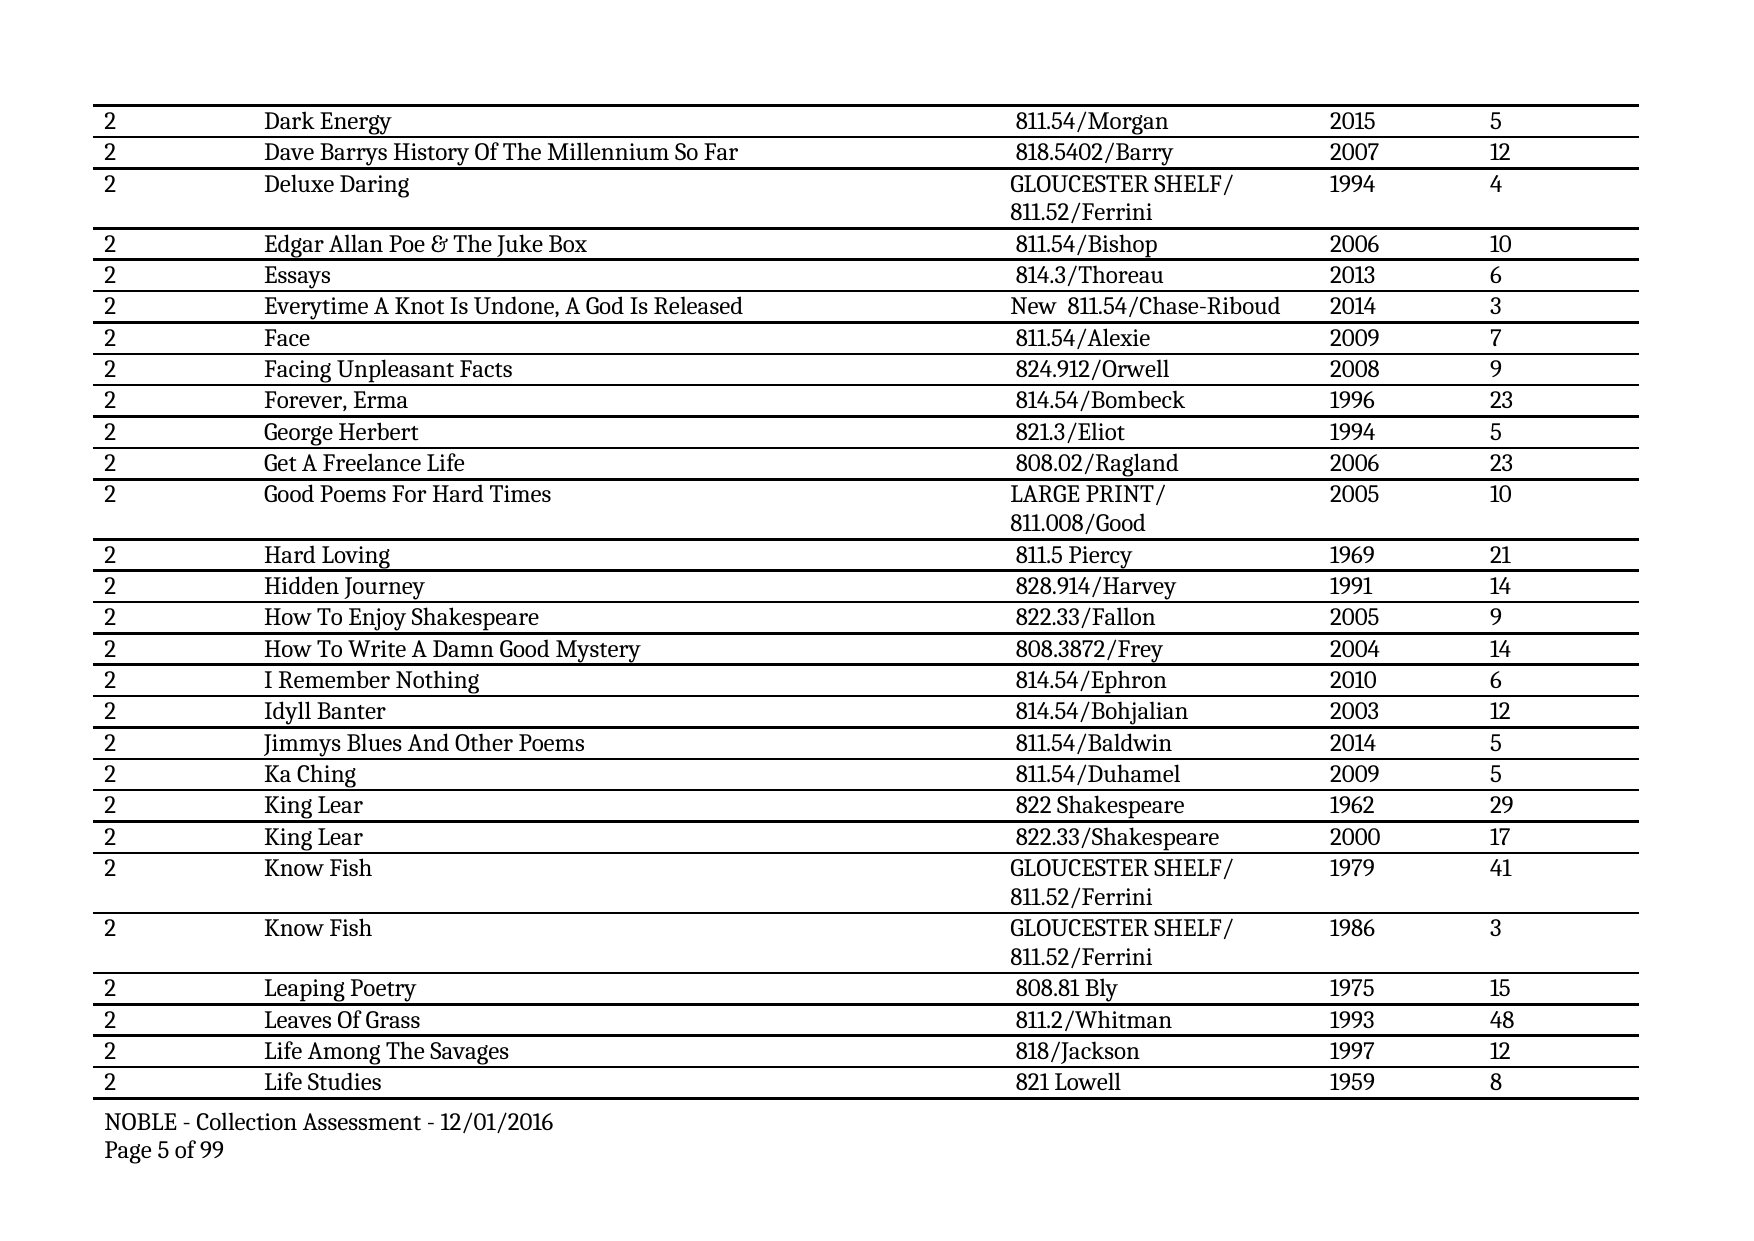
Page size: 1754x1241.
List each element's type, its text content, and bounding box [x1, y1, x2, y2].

table_cell 2 [93, 914, 253, 972]
table_cell 2 [93, 541, 253, 569]
table_cell 2010 [1319, 666, 1478, 695]
table_cell 3 [1479, 914, 1638, 972]
table_cell 2 [93, 854, 253, 912]
table_cell 1975 [1319, 974, 1478, 1003]
table_cell 1962 [1319, 791, 1478, 820]
table_cell 2 [93, 791, 253, 820]
table_cell 3 [1479, 292, 1638, 321]
table_cell 2 [93, 230, 253, 258]
table_cell 5 [1479, 107, 1638, 136]
table_cell 2 [93, 635, 253, 663]
table_cell 822.33/Fallon [999, 603, 1319, 632]
table_cell 2 [93, 170, 253, 227]
table_cell 808.81 Bly [999, 974, 1319, 1003]
table_cell 2 [93, 138, 253, 167]
table_cell 2005 [1319, 603, 1478, 632]
table_cell 1969 [1319, 541, 1478, 569]
table_cell Know Fish [253, 854, 999, 912]
table_cell Dark Energy [253, 107, 999, 136]
table_cell 2 [93, 1006, 253, 1034]
table_cell 2000 [1319, 823, 1478, 851]
table_cell 1996 [1319, 386, 1478, 415]
table_cell 814.3/Thoreau [999, 261, 1319, 290]
table_cell 818.5402/Barry [999, 138, 1319, 167]
table_cell 2014 [1319, 729, 1478, 757]
table_cell 811.54/Morgan [999, 107, 1319, 136]
table_cell 21 [1479, 541, 1638, 569]
table_cell 9 [1479, 355, 1638, 384]
table_cell Ka Ching [253, 760, 999, 789]
table_cell 811.54/Alexie [999, 324, 1319, 352]
table_cell GLOUCESTER SHELF/ 811.52/Ferrini [999, 914, 1319, 972]
table_cell 12 [1479, 1037, 1638, 1066]
table_cell King Lear [253, 823, 999, 851]
table_cell 808.3872/Frey [999, 635, 1319, 663]
table_cell 814.54/Bohjalian [999, 697, 1319, 726]
table_cell 4 [1479, 170, 1638, 227]
table_cell 2 [93, 324, 253, 352]
table_cell 2005 [1319, 481, 1478, 538]
table_cell Idyll Banter [253, 697, 999, 726]
table_cell Know Fish [253, 914, 999, 972]
table_cell 15 [1479, 974, 1638, 1003]
table_cell 23 [1479, 449, 1638, 478]
table_cell Leaping Poetry [253, 974, 999, 1003]
table_cell 821 Lowell [999, 1068, 1319, 1097]
table_cell 14 [1479, 635, 1638, 663]
table_cell 1991 [1319, 572, 1478, 601]
table_cell 6 [1479, 666, 1638, 695]
table_cell 811.2/Whitman [999, 1006, 1319, 1034]
table_cell King Lear [253, 791, 999, 820]
table_cell 10 [1479, 230, 1638, 258]
table_cell Face [253, 324, 999, 352]
table_cell Hard Loving [253, 541, 999, 569]
table_cell How To Write A Damn Good Mystery [253, 635, 999, 663]
table_cell 2 [93, 572, 253, 601]
table_cell 2 [93, 386, 253, 415]
table_cell Deluxe Daring [253, 170, 999, 227]
table_cell 822 Shakespeare [999, 791, 1319, 820]
table_cell 7 [1479, 324, 1638, 352]
table_cell Edgar Allan Poe & The Juke Box [253, 230, 999, 258]
table_cell 2 [93, 760, 253, 789]
table_cell Essays [253, 261, 999, 290]
table_cell 2009 [1319, 324, 1478, 352]
table_cell 10 [1479, 481, 1638, 538]
table_cell 23 [1479, 386, 1638, 415]
table_cell 2 [93, 449, 253, 478]
table_cell 8 [1479, 1068, 1638, 1097]
table_cell 48 [1479, 1006, 1638, 1034]
table_cell 1979 [1319, 854, 1478, 912]
table_cell Hidden Journey [253, 572, 999, 601]
table_cell 6 [1479, 261, 1638, 290]
table_cell 821.3/Eliot [999, 418, 1319, 446]
table_cell 2 [93, 603, 253, 632]
table_cell 811.54/Bishop [999, 230, 1319, 258]
table_cell 2 [93, 974, 253, 1003]
table_cell 2 [93, 107, 253, 136]
table_cell Good Poems For Hard Times [253, 481, 999, 538]
table_cell 41 [1479, 854, 1638, 912]
table_cell 818/Jackson [999, 1037, 1319, 1066]
table_cell 1986 [1319, 914, 1478, 972]
table_cell 828.914/Harvey [999, 572, 1319, 601]
table_cell 2 [93, 292, 253, 321]
table_cell 1994 [1319, 418, 1478, 446]
table_cell 17 [1479, 823, 1638, 851]
table_cell GLOUCESTER SHELF/ 811.52/Ferrini [999, 854, 1319, 912]
table_cell Get A Freelance Life [253, 449, 999, 478]
table_cell 5 [1479, 418, 1638, 446]
table_cell Life Among The Savages [253, 1037, 999, 1066]
table_cell Jimmys Blues And Other Poems [253, 729, 999, 757]
table_cell 2007 [1319, 138, 1478, 167]
table_cell New 811.54/Chase-Riboud [999, 292, 1319, 321]
table_cell 2006 [1319, 449, 1478, 478]
table_cell Everytime A Knot Is Undone, A God Is Released [253, 292, 999, 321]
table_cell 2 [93, 697, 253, 726]
table_cell 2 [93, 418, 253, 446]
table_cell 1959 [1319, 1068, 1478, 1097]
table_cell 2004 [1319, 635, 1478, 663]
table_cell 2 [93, 481, 253, 538]
table_cell Facing Unpleasant Facts [253, 355, 999, 384]
table_cell 2009 [1319, 760, 1478, 789]
table_cell 2 [93, 1068, 253, 1097]
table_cell 14 [1479, 572, 1638, 601]
table_cell 808.02/Ragland [999, 449, 1319, 478]
table_cell 12 [1479, 697, 1638, 726]
table_cell 2013 [1319, 261, 1478, 290]
table_cell 2 [93, 666, 253, 695]
table_cell I Remember Nothing [253, 666, 999, 695]
table_cell 1994 [1319, 170, 1478, 227]
table_cell George Herbert [253, 418, 999, 446]
table_cell 2 [93, 729, 253, 757]
table_cell 1997 [1319, 1037, 1478, 1066]
table_cell 5 [1479, 729, 1638, 757]
table_cell 2015 [1319, 107, 1478, 136]
table_cell 29 [1479, 791, 1638, 820]
table_cell 9 [1479, 603, 1638, 632]
table_cell 2 [93, 1037, 253, 1066]
table_cell 822.33/Shakespeare [999, 823, 1319, 851]
table_cell 2 [93, 261, 253, 290]
table_cell 814.54/Ephron [999, 666, 1319, 695]
table_cell Dave Barrys History Of The Millennium So Far [253, 138, 999, 167]
table_cell GLOUCESTER SHELF/ 811.52/Ferrini [999, 170, 1319, 227]
table_cell 2008 [1319, 355, 1478, 384]
table_cell LARGE PRINT/ 811.008/Good [999, 481, 1319, 538]
table_cell Forever, Erma [253, 386, 999, 415]
table_cell Leaves Of Grass [253, 1006, 999, 1034]
table_cell 2006 [1319, 230, 1478, 258]
table_cell 811.54/Baldwin [999, 729, 1319, 757]
table_cell 1993 [1319, 1006, 1478, 1034]
table_cell 814.54/Bombeck [999, 386, 1319, 415]
table_cell 2003 [1319, 697, 1478, 726]
table_cell 811.5 Piercy [999, 541, 1319, 569]
table_cell 824.912/Orwell [999, 355, 1319, 384]
table_cell 5 [1479, 760, 1638, 789]
table_cell 2014 [1319, 292, 1478, 321]
table_cell Life Studies [253, 1068, 999, 1097]
table_cell 811.54/Duhamel [999, 760, 1319, 789]
table_cell 2 [93, 823, 253, 851]
table_cell How To Enjoy Shakespeare [253, 603, 999, 632]
table_cell 12 [1479, 138, 1638, 167]
table_cell 2 [93, 355, 253, 384]
